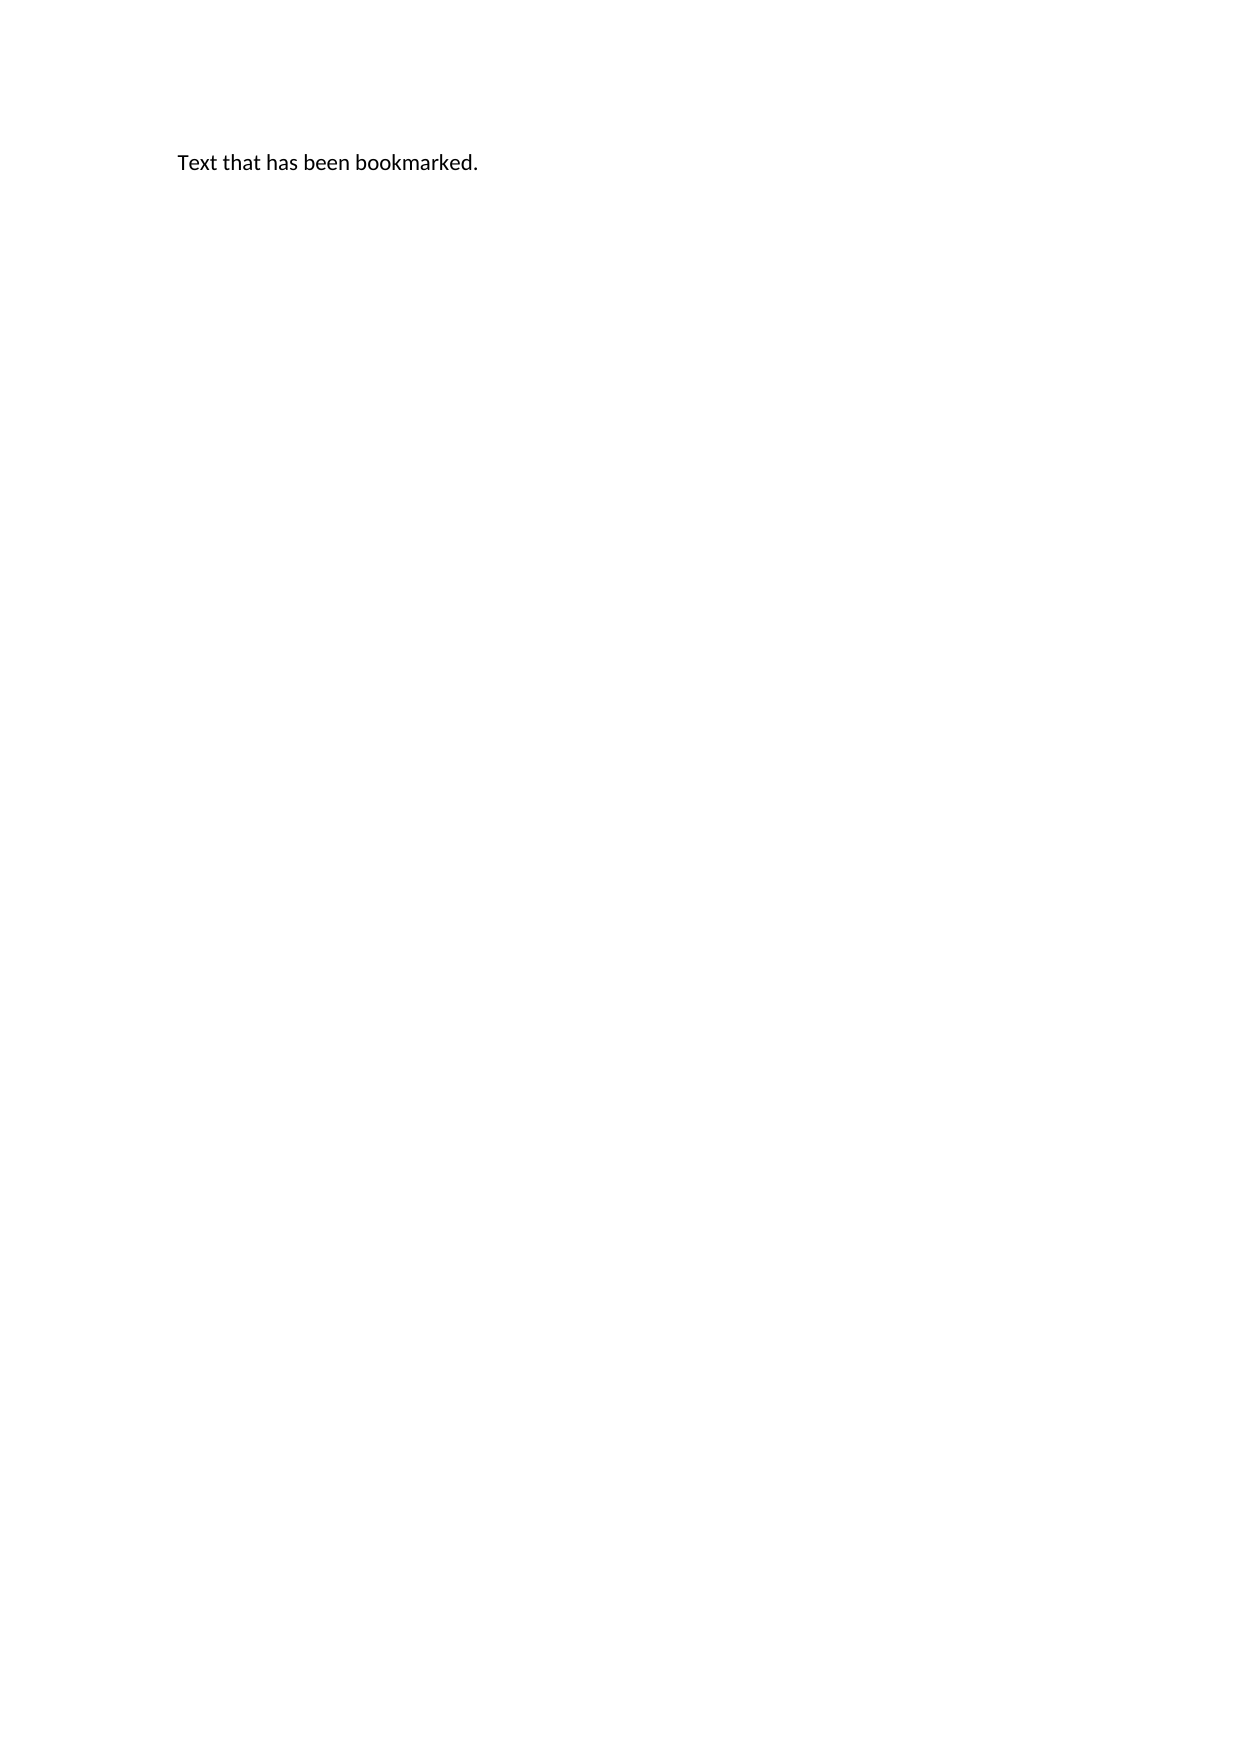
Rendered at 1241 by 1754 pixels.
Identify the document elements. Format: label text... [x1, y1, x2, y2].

text Text that has been bookmarked. [177, 148, 1063, 176]
